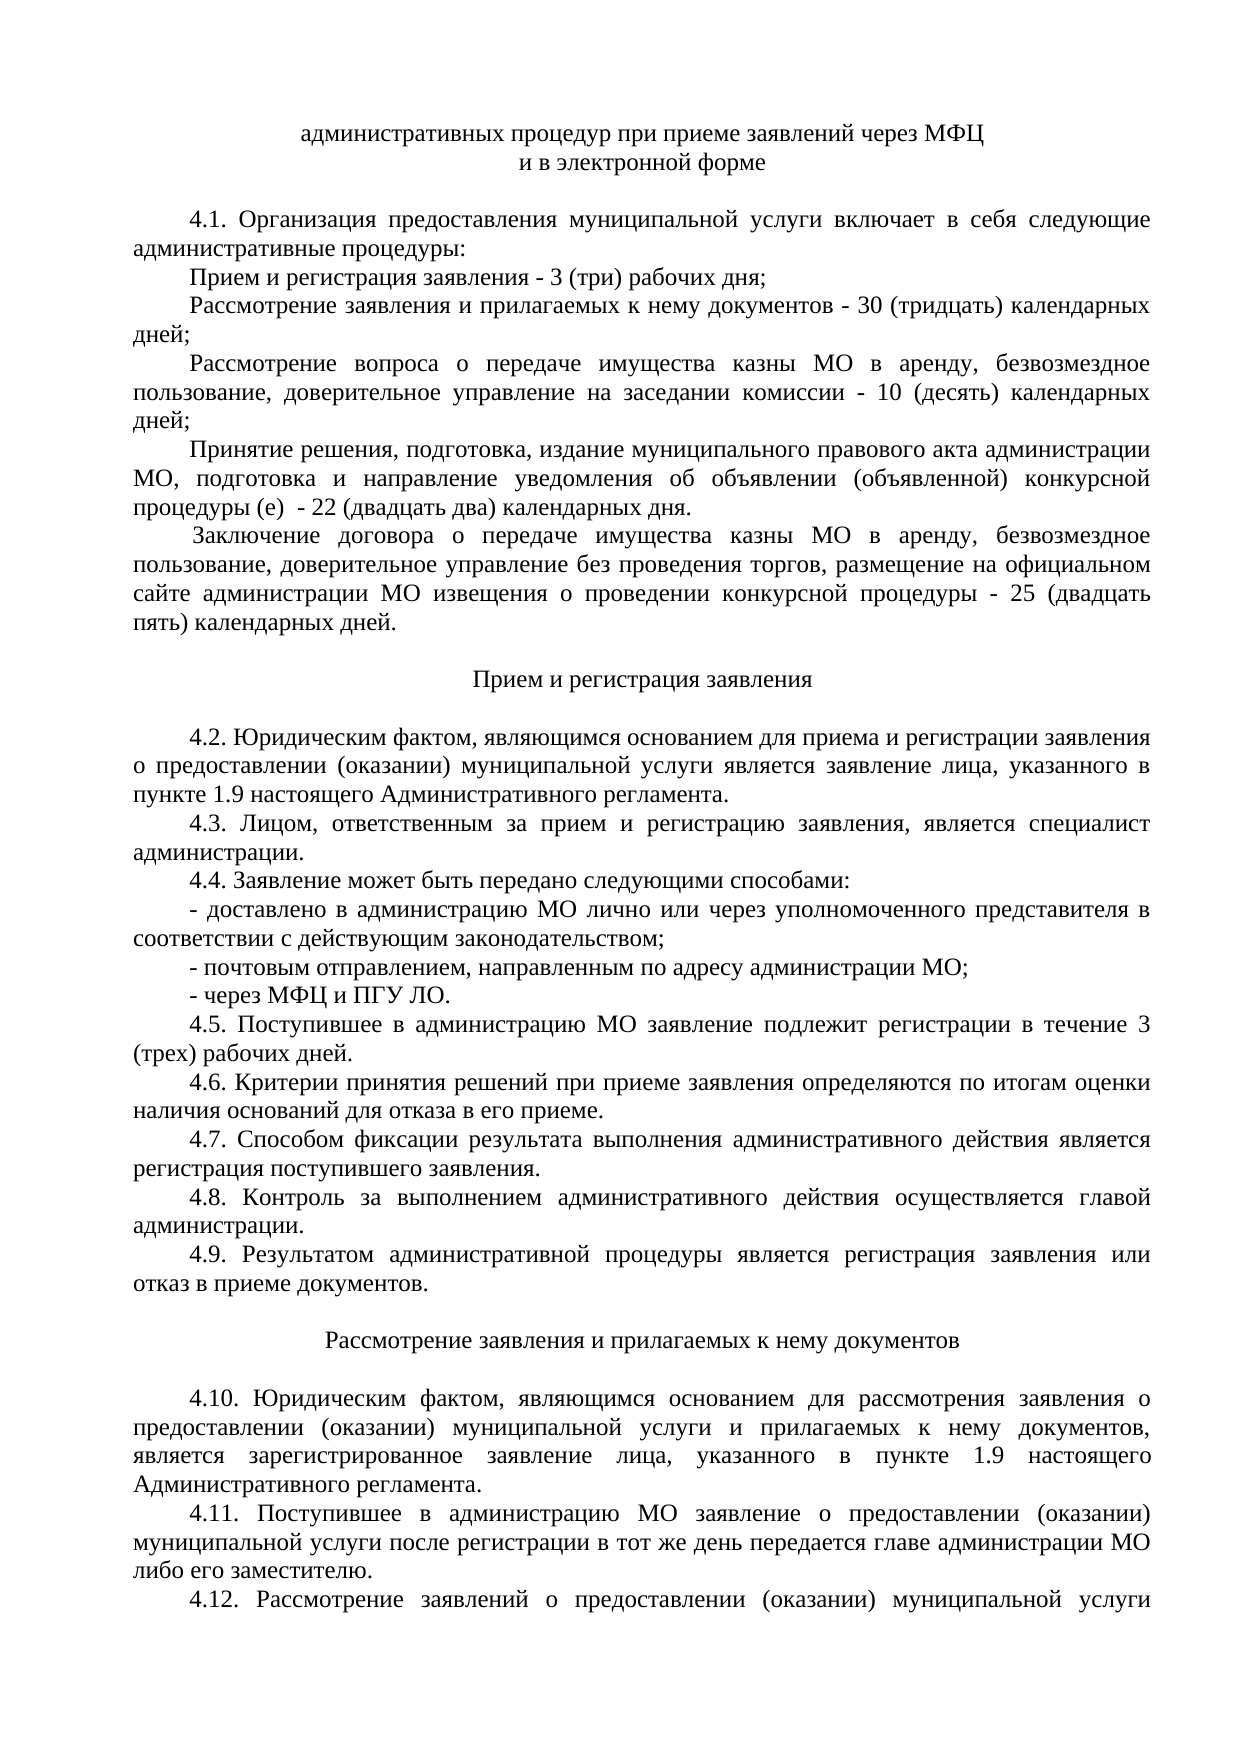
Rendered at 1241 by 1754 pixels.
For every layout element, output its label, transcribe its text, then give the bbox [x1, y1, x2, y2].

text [133, 1584, 1152, 1613]
text 4.11. Поступившее в администрацию МО заявление о предоставлении (оказании) муниципальной услуги после регистрации в тот же день передается главе администрации МО либо его заместителю. [133, 1498, 1152, 1584]
text 4.9. Результатом административной процедуры является регистрация заявления или отказ в приеме документов. [133, 1239, 1152, 1297]
text 4.10. Юридическим фактом, являющимся основанием для рассмотрения заявления о предоставлении (оказании) муниципальной услуги и прилагаемых к нему документов, является зарегистрированное заявление лица, указанного в пункте 1.9 настоящего Административного регламента. [133, 1383, 1152, 1498]
text Прием и регистрация заявления [133, 664, 1152, 693]
text 4.6. Критерии принятия решений при приеме заявления определяются по итогам оценки наличия оснований для отказа в его приеме. [133, 1067, 1152, 1124]
text - через МФЦ и ПГУ ЛО. [133, 981, 1152, 1009]
text 4.4. Заявление может быть передано следующими способами: [133, 866, 1152, 894]
text 4.5. Поступившее в администрацию МО заявление подлежит регистрации в течение 3 (трех) рабочих дней. [133, 1009, 1152, 1067]
text 4.1. Организация предоставления муниципальной услуги включает в себя следующие административные процедуры: [133, 204, 1152, 262]
text 4.3. Лицом, ответственным за прием и регистрацию заявления, является специалист администрации. [133, 808, 1152, 866]
text 4.7. Способом фиксации результата выполнения административного действия является регистрация поступившего заявления. [133, 1124, 1152, 1182]
text Рассмотрение вопроса о передаче имущества казны МО в аренду, безвозмездное пользование, доверительное управление на заседании комиссии - 10 (десять) календарных дней; [133, 348, 1152, 434]
text Рассмотрение заявления и прилагаемых к нему документов [133, 1326, 1152, 1354]
text Принятие решения, подготовка, издание муниципального правового акта администрации МО, подготовка и направление уведомления об объявлении (объявленной) конкурсной процедуры (е) - 22 (двадцать два) календарных дня. [133, 434, 1152, 521]
text 4.2. Юридическим фактом, являющимся основанием для приема и регистрации заявления о предоставлении (оказании) муниципальной услуги является заявление лица, указанного в пункте 1.9 настоящего Административного регламента. [133, 722, 1152, 808]
text Рассмотрение заявления и прилагаемых к нему документов - 30 (тридцать) календарных дней; [133, 291, 1152, 348]
text - доставлено в администрацию МО лично или через уполномоченного представителя в соответствии с действующим законодательством; [133, 894, 1152, 952]
text административных процедур при приеме заявлений через МФЦ [133, 118, 1152, 147]
text - почтовым отправлением, направленным по адресу администрации МО; [133, 952, 1152, 981]
text 4.8. Контроль за выполнением административного действия осуществляется главой администрации. [133, 1182, 1152, 1239]
text и в электронной форме [133, 147, 1152, 176]
text Заключение договора о передаче имущества казны МО в аренду, безвозмездное пользование, доверительное управление без проведения торгов, размещение на официальном сайте администрации МО извещения о проведении конкурсной процедуры - 25 (двадцать пять) календарных дней. [133, 521, 1152, 636]
text Прием и регистрация заявления - 3 (три) рабочих дня; [133, 262, 1152, 291]
